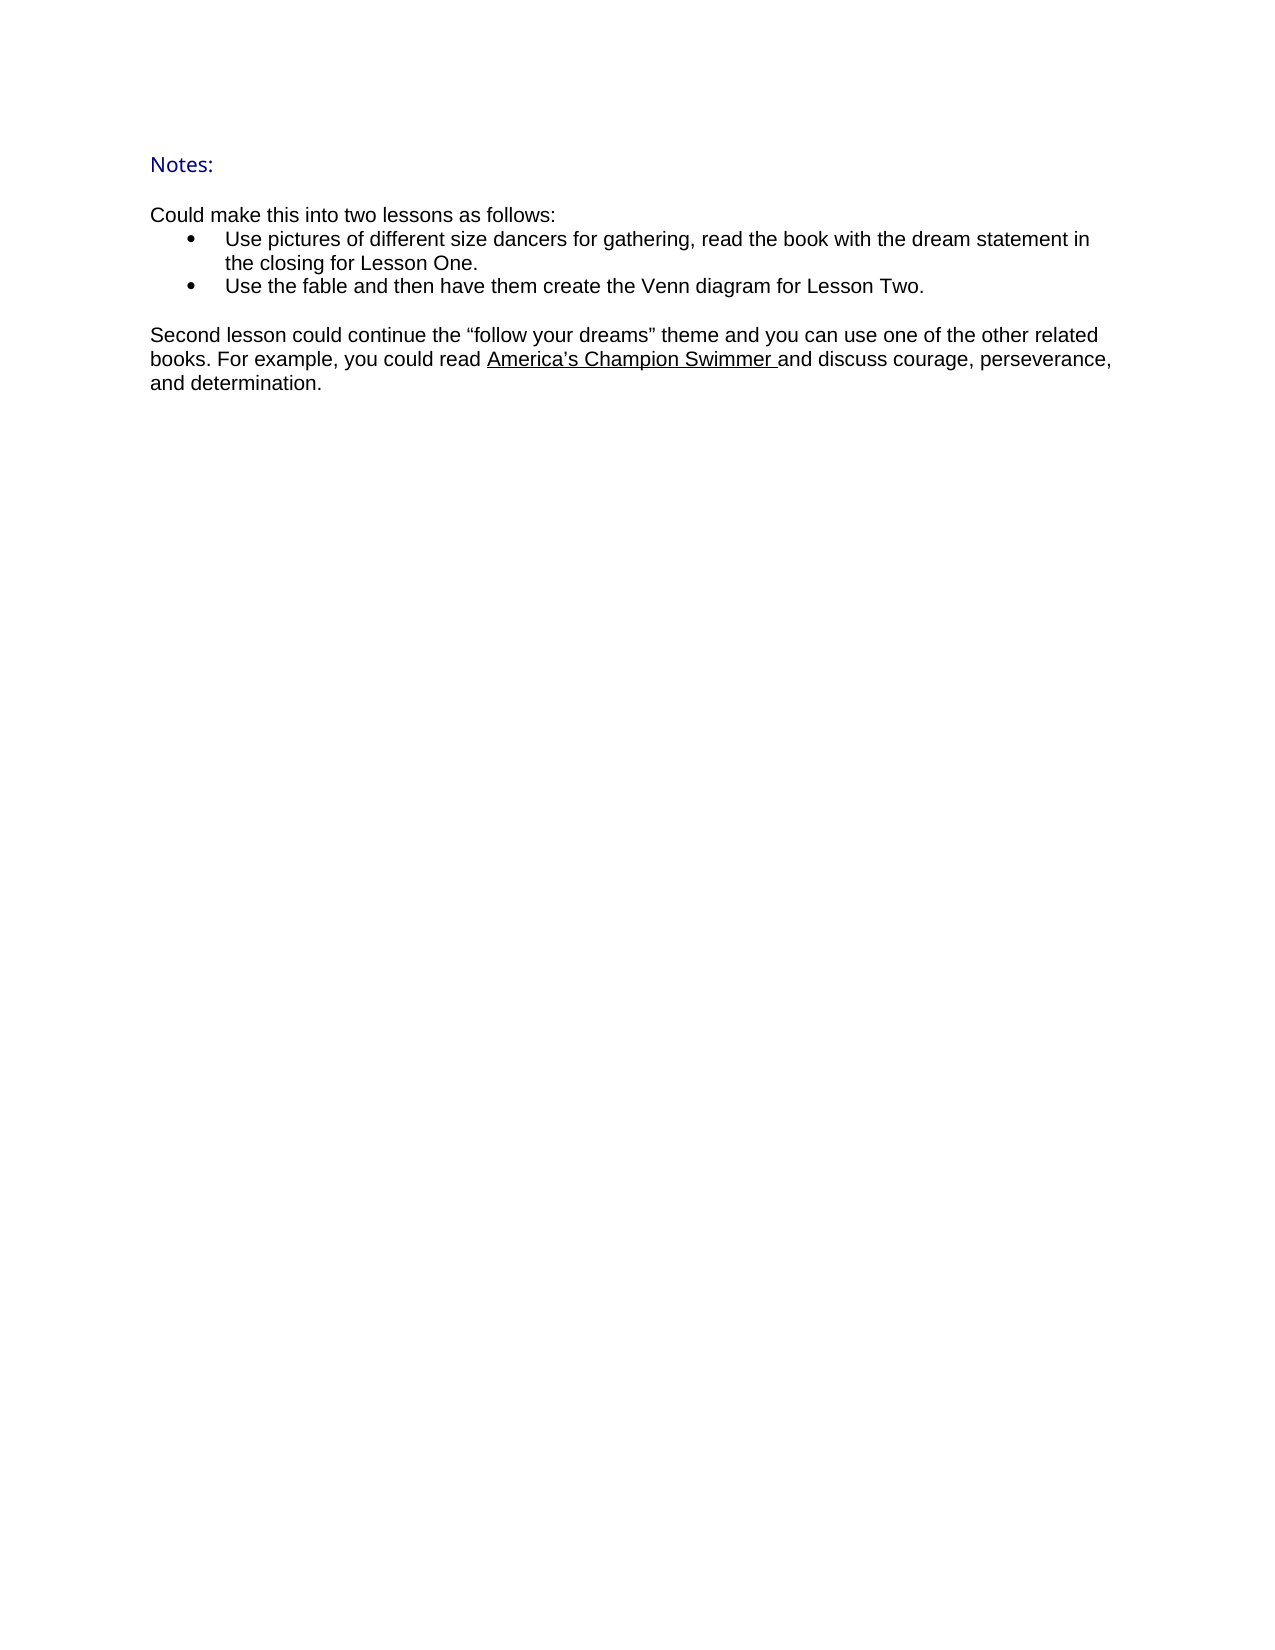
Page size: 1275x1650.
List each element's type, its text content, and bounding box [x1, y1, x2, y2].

text Could make this into two lessons as follows: [150, 202, 1125, 226]
list Use pictures of different size dancers for gathering, read the book with the dream statement in the closing for Lesson One. [187, 226, 1125, 274]
text Second lesson could continue the “follow your dreams” theme and you can use one of the other related books. For example, you could read America’s Champion Swimmer and discuss courage, perseverance, and determination. [150, 322, 1125, 394]
text Notes: [150, 150, 1125, 178]
list Use the fable and then have them create the Venn diagram for Lesson Two. [187, 274, 1125, 298]
